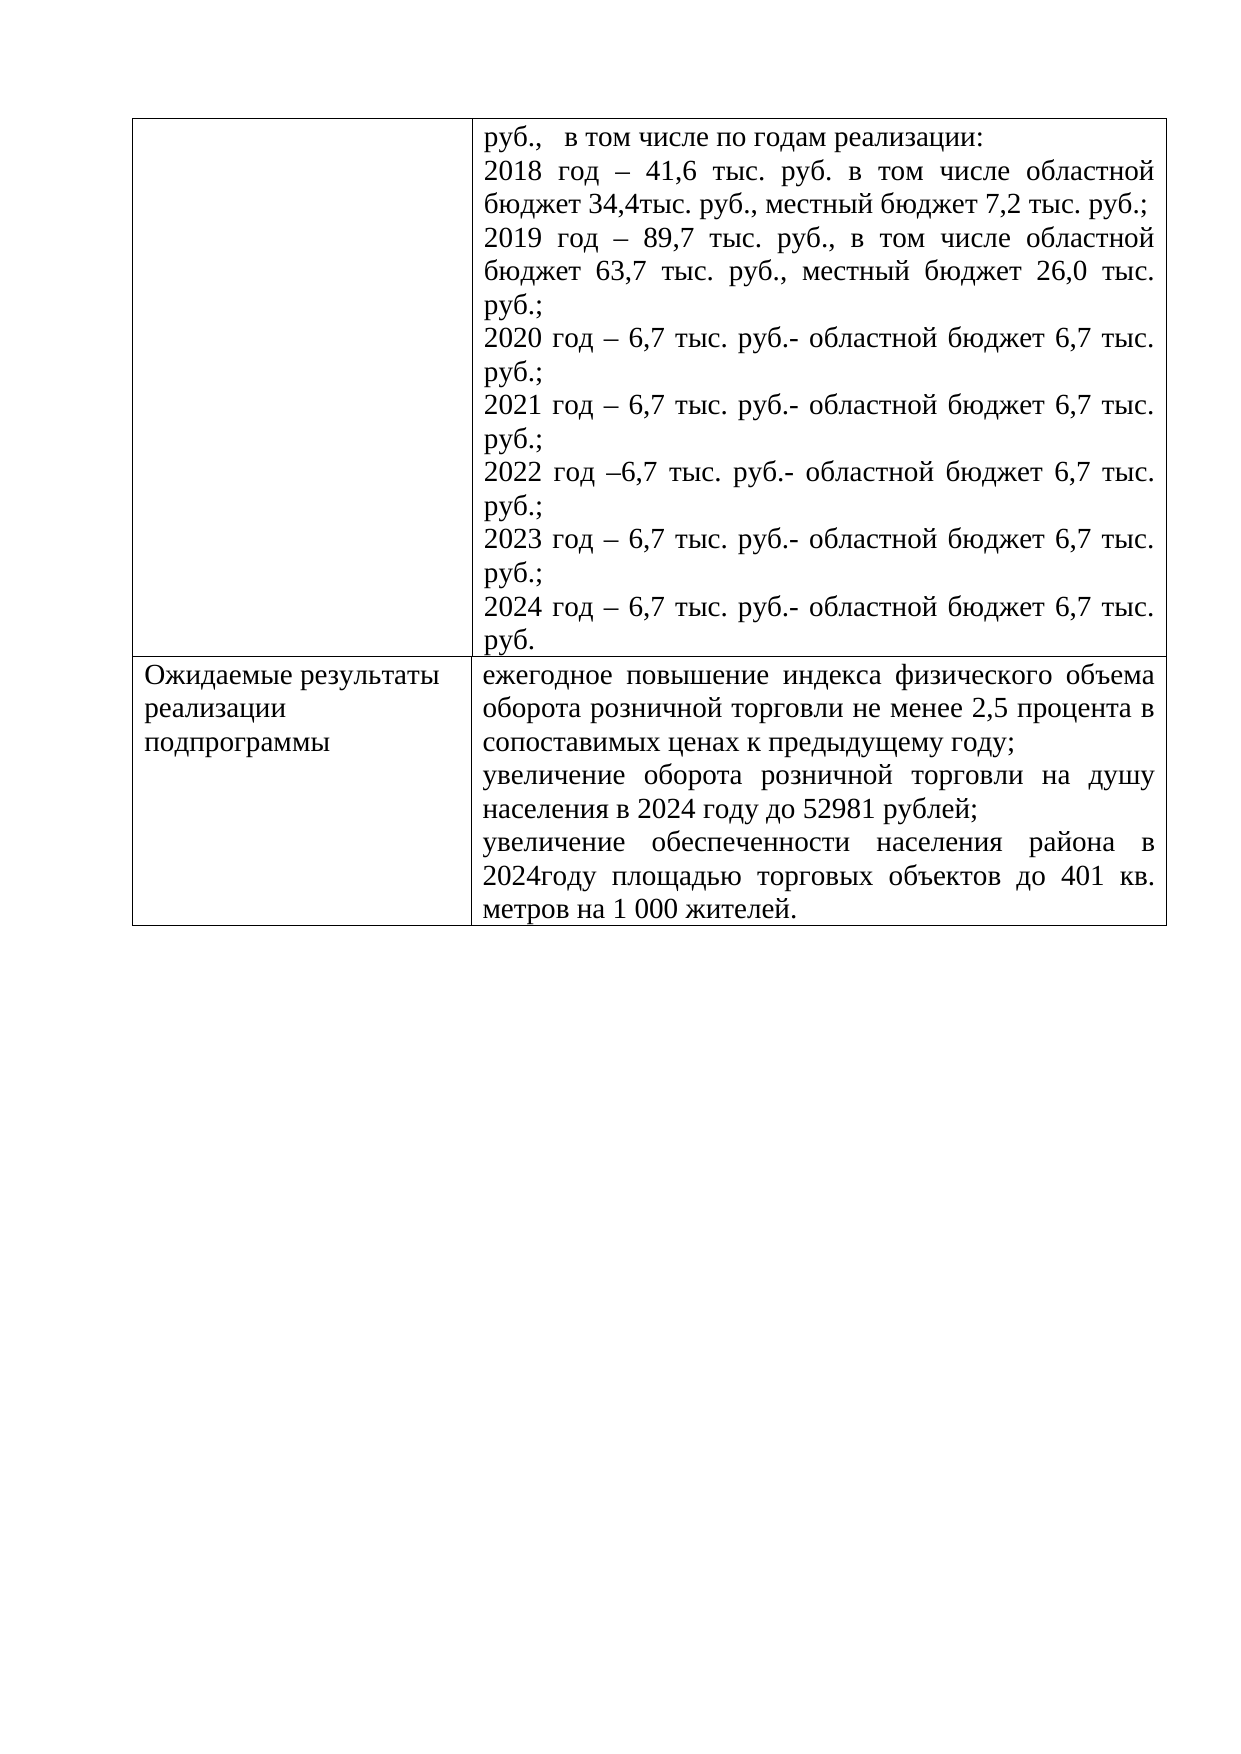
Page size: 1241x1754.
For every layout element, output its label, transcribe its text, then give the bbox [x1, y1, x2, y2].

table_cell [133, 119, 472, 656]
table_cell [473, 119, 1166, 656]
table_cell ежегодное повышение индекса физического объема оборота розничной торговли не менее 2,5 процента в сопоставимых ценах к предыдущему году; увеличение оборота розничной торговли на душу населения в 2024 году до 52981 рублей; увеличение обеспеченности населения района в 2024году площадью торговых объектов до 401 кв. метров на 1 000 жителей. [472, 657, 1166, 925]
table_cell Ожидаемые результаты реализации подпрограммы [133, 657, 471, 925]
